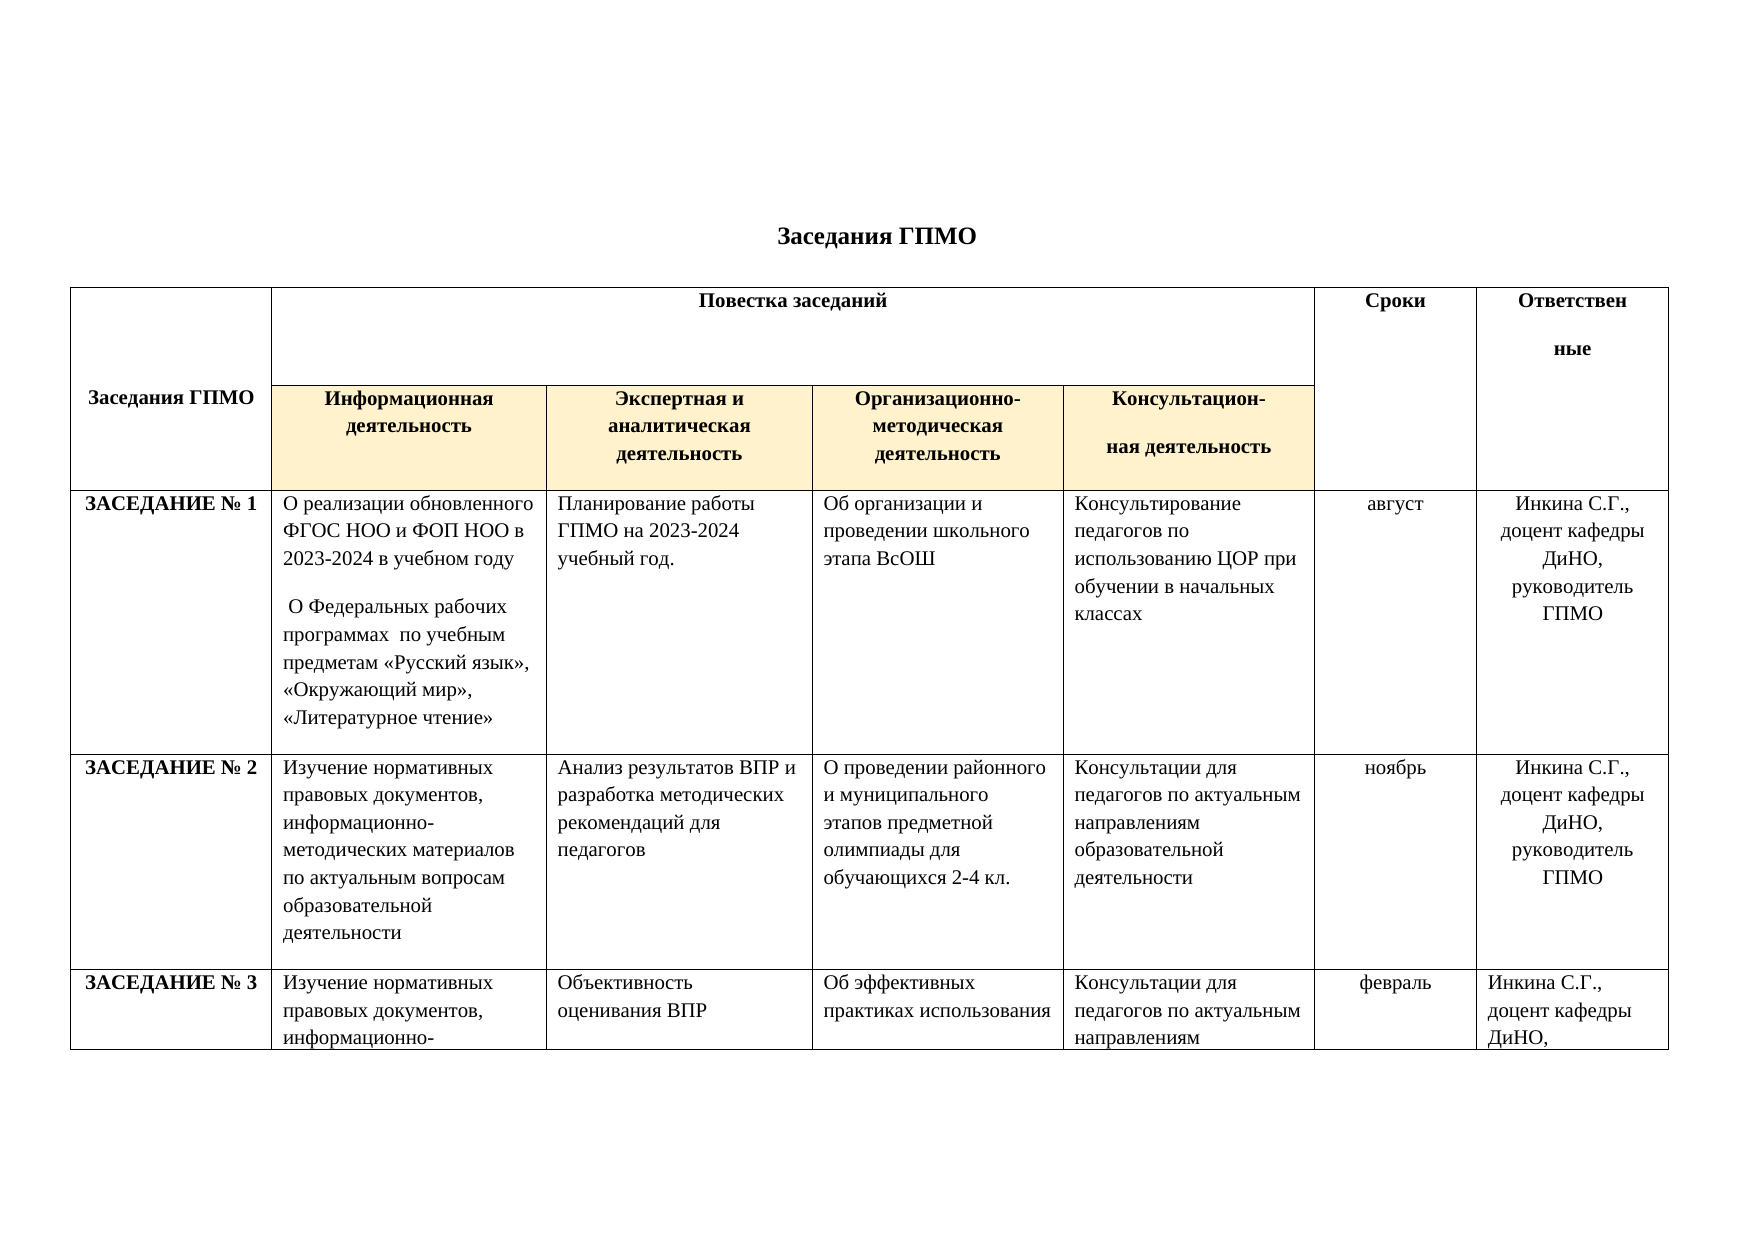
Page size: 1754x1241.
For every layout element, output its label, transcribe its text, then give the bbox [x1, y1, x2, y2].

table_cell Экспертная и аналитическая деятельность [547, 386, 812, 490]
table_cell Инкина С.Г., доцент кафедры ДиНО, руководитель ГПМО [1477, 491, 1668, 753]
table_header Повестка заседаний [272, 288, 1314, 385]
table_cell Планирование работы ГПМО на 2023-2024 учебный год. [547, 491, 812, 753]
table_cell ЗАСЕДАНИЕ № 2 [71, 755, 271, 969]
text Заседания ГПМО [118, 221, 1636, 249]
table_cell О реализации обновленного ФГОС НОО и ФОП НОО в 2023-2024 в учебном году О Федеральных рабочих программах по учебным предметам «Русский язык», «Окружающий мир», «Литературное чтение» [272, 491, 546, 753]
table_cell Организационно-методическая деятельность [813, 386, 1063, 490]
table_cell Консультацион- ная деятельность [1064, 386, 1314, 490]
table_header Заседания ГПМО [71, 288, 271, 490]
table_cell Информационная деятельность [272, 386, 546, 490]
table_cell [547, 970, 812, 1049]
table_cell О проведении районного и муниципального этапов предметной олимпиады для обучающихся 2-4 кл. [813, 755, 1063, 969]
table_cell август [1315, 491, 1476, 753]
table_cell февраль [1315, 970, 1476, 1049]
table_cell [1064, 970, 1314, 1049]
table_cell Изучение нормативных правовых документов, информационно-методических материалов по актуальным вопросам образовательной деятельности [272, 755, 546, 969]
table_header Сроки [1315, 288, 1476, 490]
table_cell Консультирование педагогов по использованию ЦОР при обучении в начальных классах [1064, 491, 1314, 753]
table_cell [1477, 970, 1668, 1049]
table_header Ответствен ные [1477, 288, 1668, 490]
table_cell ЗАСЕДАНИЕ № 1 [71, 491, 271, 753]
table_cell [272, 970, 546, 1049]
table_cell Анализ результатов ВПР и разработка методических рекомендаций для педагогов [547, 755, 812, 969]
table_cell ноябрь [1315, 755, 1476, 969]
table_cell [813, 970, 1063, 1049]
table_cell Инкина С.Г., доцент кафедры ДиНО, руководитель ГПМО [1477, 755, 1668, 969]
table_cell Консультации для педагогов по актуальным направлениям образовательной деятельности [1064, 755, 1314, 969]
table_cell ЗАСЕДАНИЕ № 3 [71, 970, 271, 1049]
table_cell Об организации и проведении школьного этапа ВсОШ [813, 491, 1063, 753]
